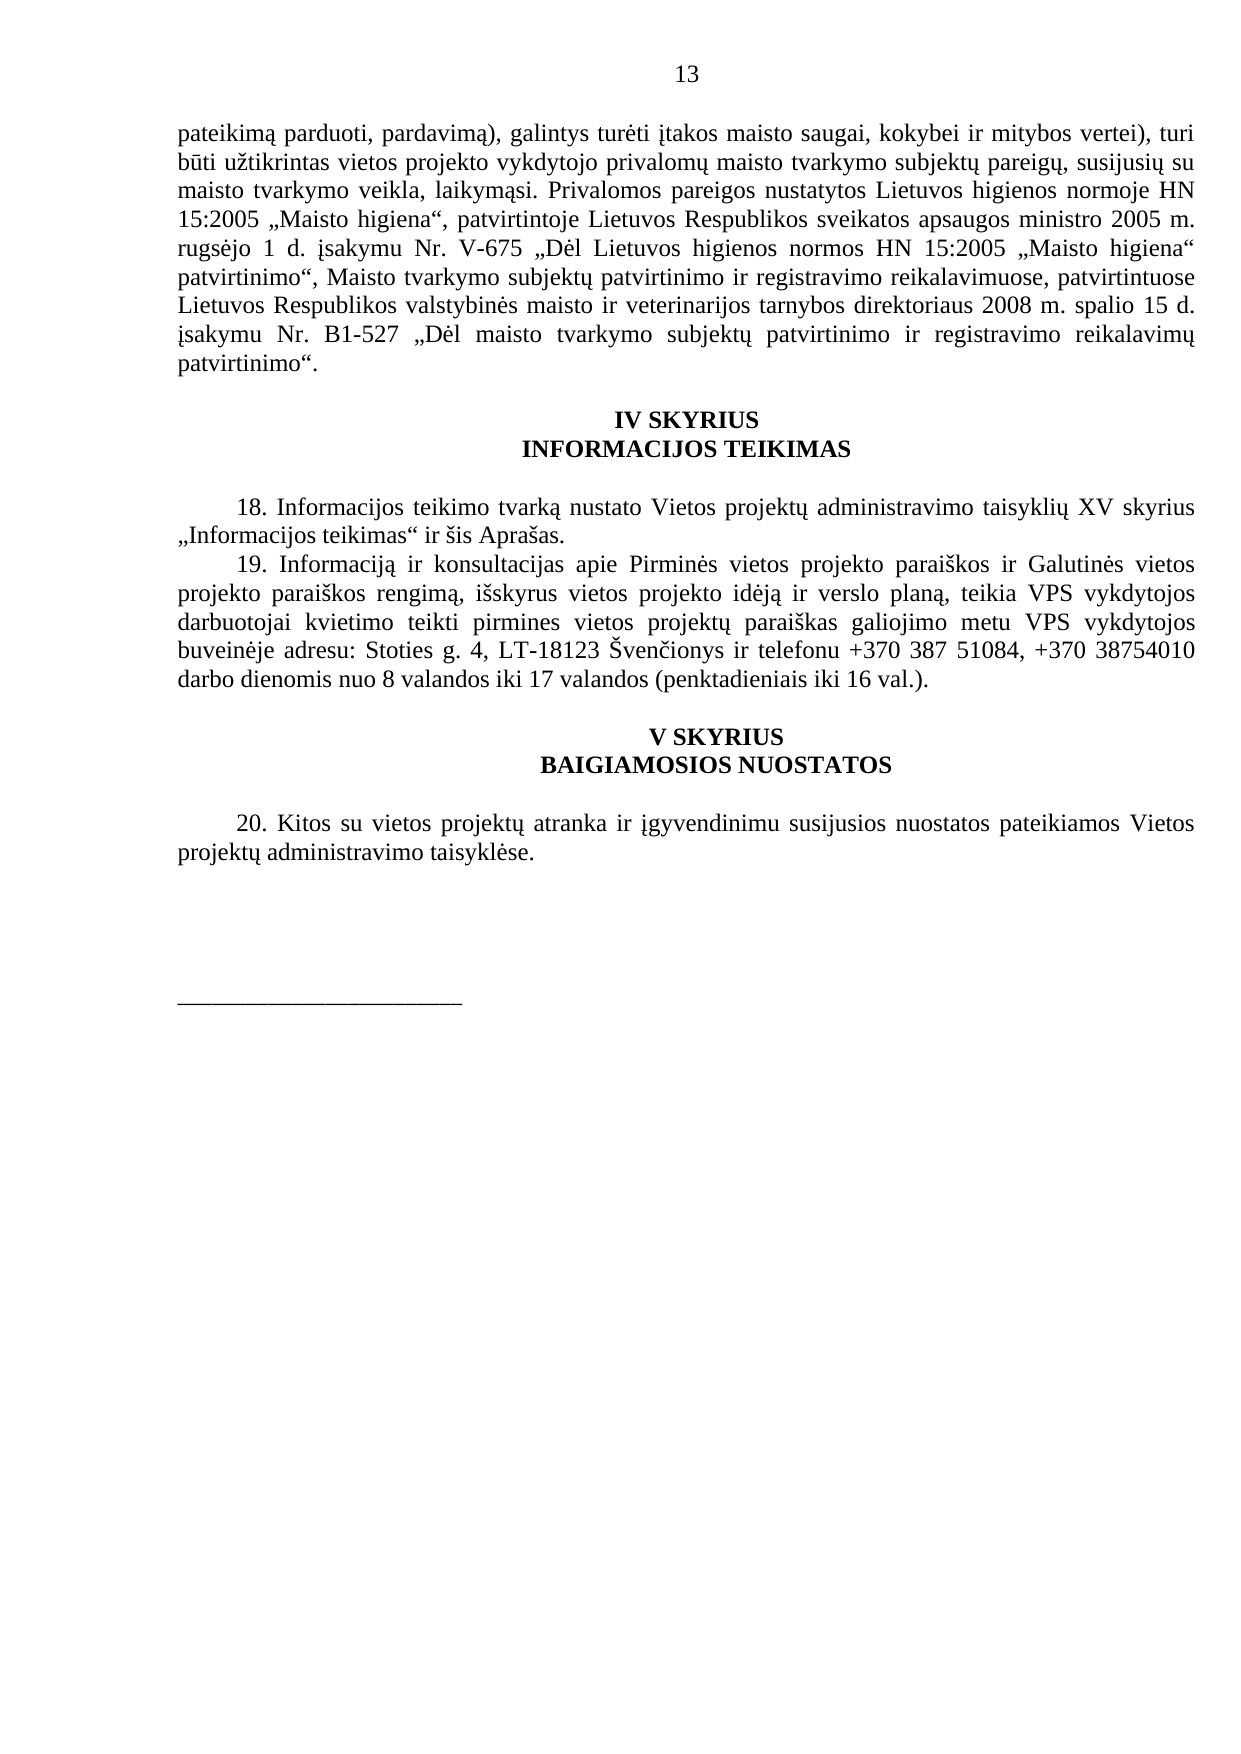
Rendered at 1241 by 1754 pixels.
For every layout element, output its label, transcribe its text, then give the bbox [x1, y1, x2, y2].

text _________________________ [177, 981, 1196, 1009]
text INFORMACIJOS TEIKIMAS [177, 434, 1196, 463]
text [177, 118, 1196, 377]
text BAIGIAMOSIOS NUOSTATOS [177, 751, 1196, 779]
text V SKYRIUS [177, 722, 1196, 751]
text IV SKYRIUS [177, 406, 1196, 434]
text 18. Informacijos teikimo tvarką nustato Vietos projektų administravimo taisyklių XV skyrius „Informacijos teikimas“ ir šis Aprašas. [177, 492, 1196, 549]
text 19. Informaciją ir konsultacijas apie Pirminės vietos projekto paraiškos ir Galutinės vietos projekto paraiškos rengimą, išskyrus vietos projekto idėją ir verslo planą, teikia VPS vykdytojos darbuotojai kvietimo teikti pirmines vietos projektų paraiškas galiojimo metu VPS vykdytojos buveinėje adresu: Stoties g. 4, LT-18123 Švenčionys ir telefonu +370 387 51084, +370 38754010 darbo dienomis nuo 8 valandos iki 17 valandos (penktadieniais iki 16 val.). [177, 549, 1196, 693]
text 20. Kitos su vietos projektų atranka ir įgyvendinimu susijusios nuostatos pateikiamos Vietos projektų administravimo taisyklėse. [177, 808, 1196, 866]
